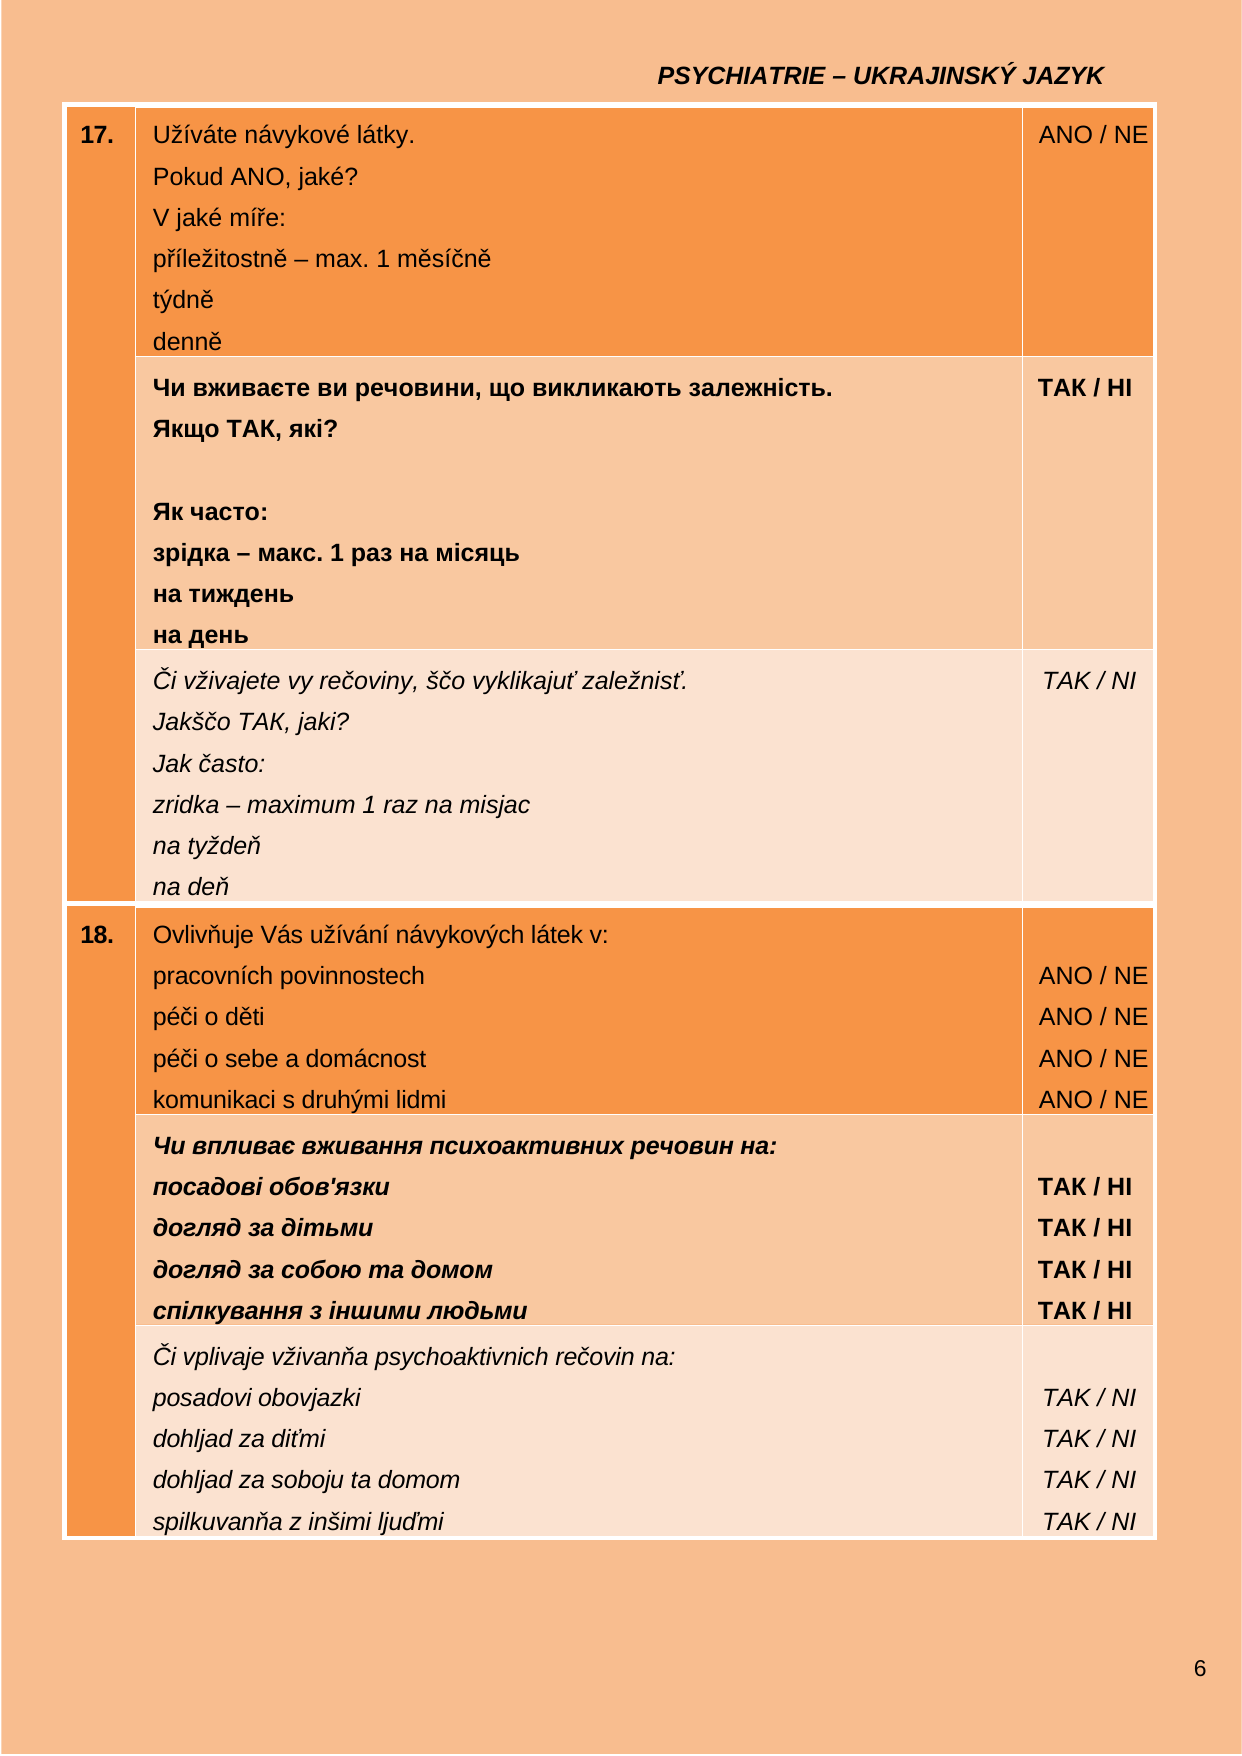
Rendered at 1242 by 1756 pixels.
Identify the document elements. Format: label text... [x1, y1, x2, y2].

table_cell ANO / NE ANO / NE ANO / NE ANO / NE [1023, 908, 1153, 1114]
table_cell 17. [67, 107, 135, 901]
table_cell Чи впливає вживання психоактивних речовин на: посадові обов'язки догляд за дітьми догляд за собою та домом спілкування з іншими людьми [136, 1115, 1022, 1324]
table_cell Užíváte návykové látky. Pokud ANO, jaké? V jaké míře: příležitostně – max. 1 měsíčně týdně denně [136, 108, 1022, 356]
table_cell Ovlivňuje Vás užívání návykových látek v: pracovních povinnostech péči o děti péči o sebe a domácnost komunikaci s druhými lidmi [136, 908, 1022, 1114]
table_cell ТАK / NI ТАK / NI ТАK / NI ТАK / NI [1023, 1326, 1153, 1536]
table_cell 18. [67, 906, 135, 1536]
table_cell ТАК / НІ ТАК / НІ ТАК / НІ ТАК / НІ [1023, 1115, 1153, 1324]
table_cell ТАK / NI [1023, 650, 1153, 901]
table_cell ТАК / НІ [1023, 357, 1153, 649]
table_cell Či vplivaje vživanňa psychoaktivnich rečovin na: posadovi obovjazki dohljad za diťmi dohljad za soboju ta domom spilkuvanňa z inšimi ljuďmi [136, 1326, 1022, 1536]
table_cell Či vživajete vy rečoviny, ščo vyklikajuť zaležnisť. Jakščo ТАК, jaki? Jak často: zridka – maximum 1 raz na misjac na tyždeň na deň [136, 650, 1022, 901]
table_cell Чи вживаєте ви речовини, що викликають залежність. Якщо ТАК, які? Як часто: зрідка – макс. 1 раз на місяць на тиждень на день [136, 357, 1022, 649]
table_cell ANO / NE [1023, 108, 1153, 356]
